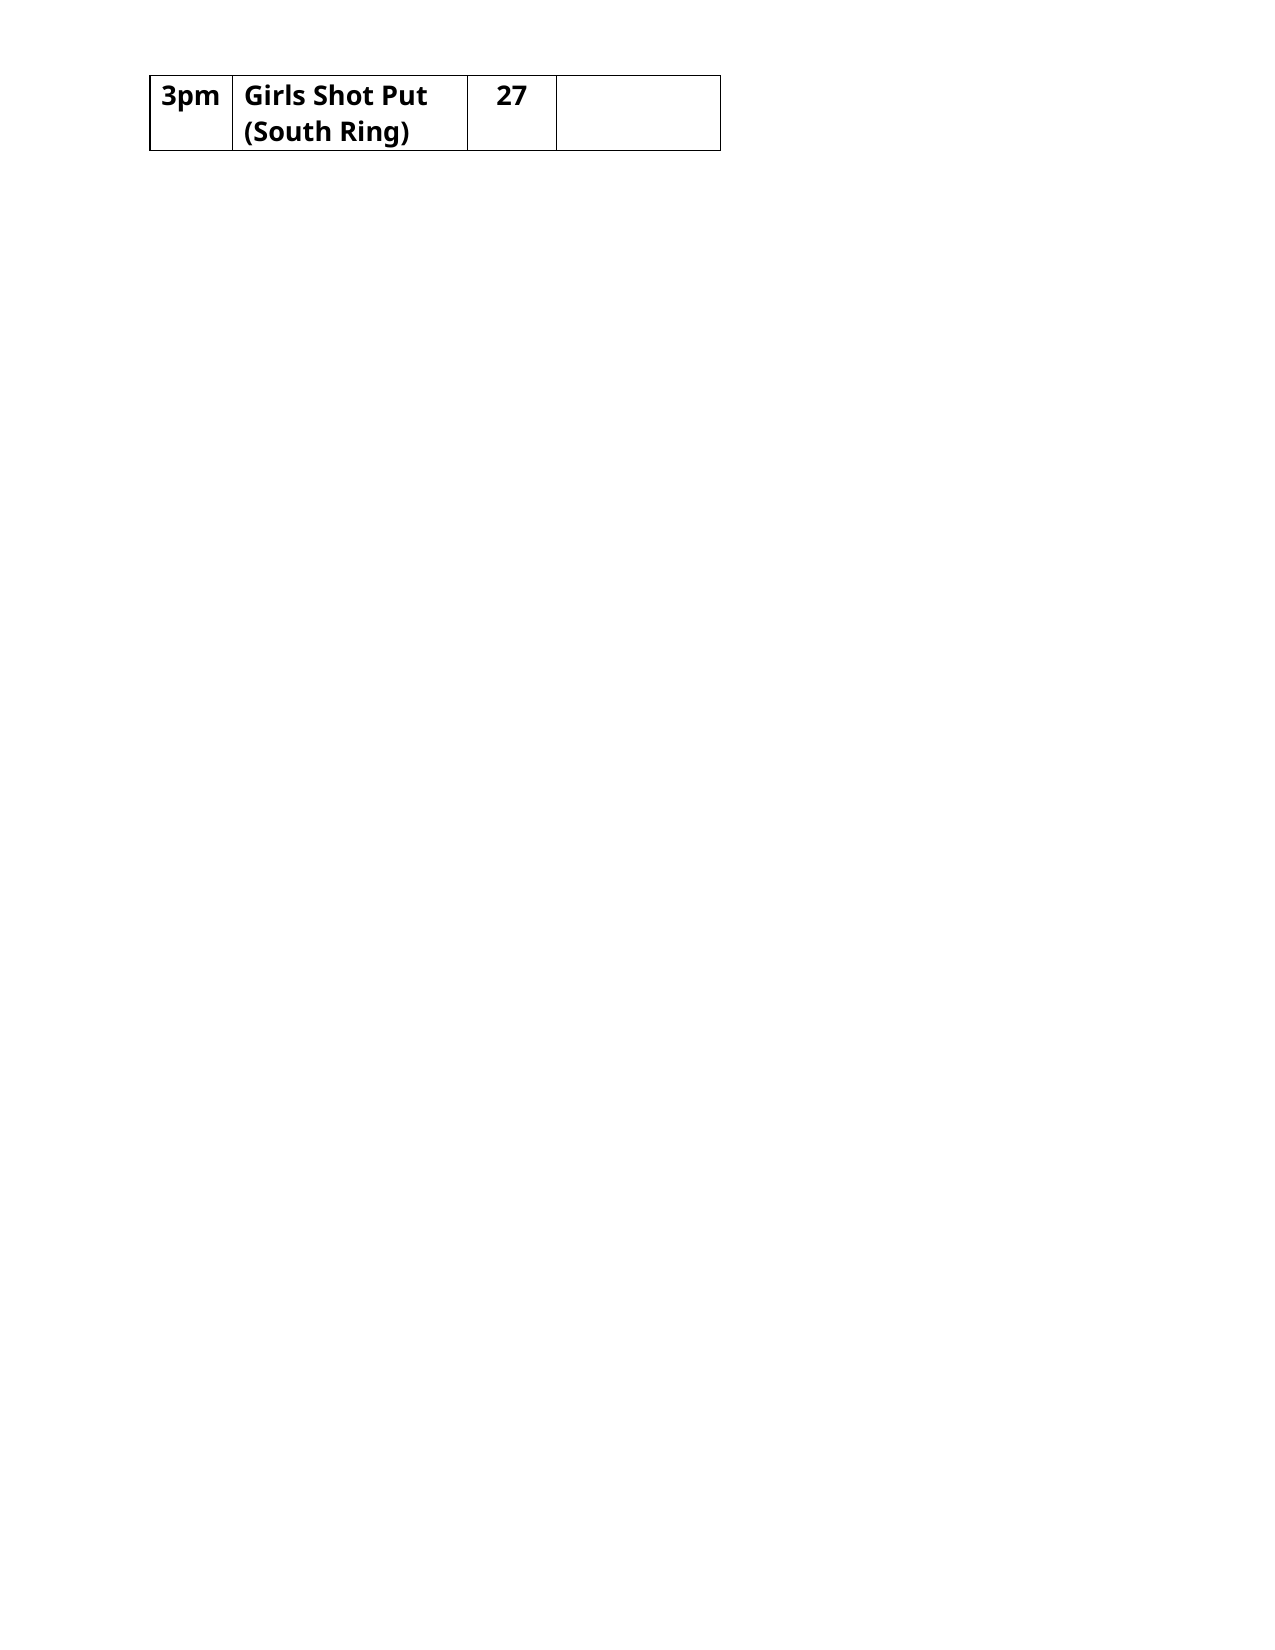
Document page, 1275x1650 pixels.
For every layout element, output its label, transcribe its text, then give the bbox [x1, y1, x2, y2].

table_cell 27 [468, 76, 556, 150]
table_cell 3pm [151, 76, 232, 150]
table_cell Girls Shot Put (South Ring) [233, 76, 467, 150]
table_cell [557, 76, 720, 150]
